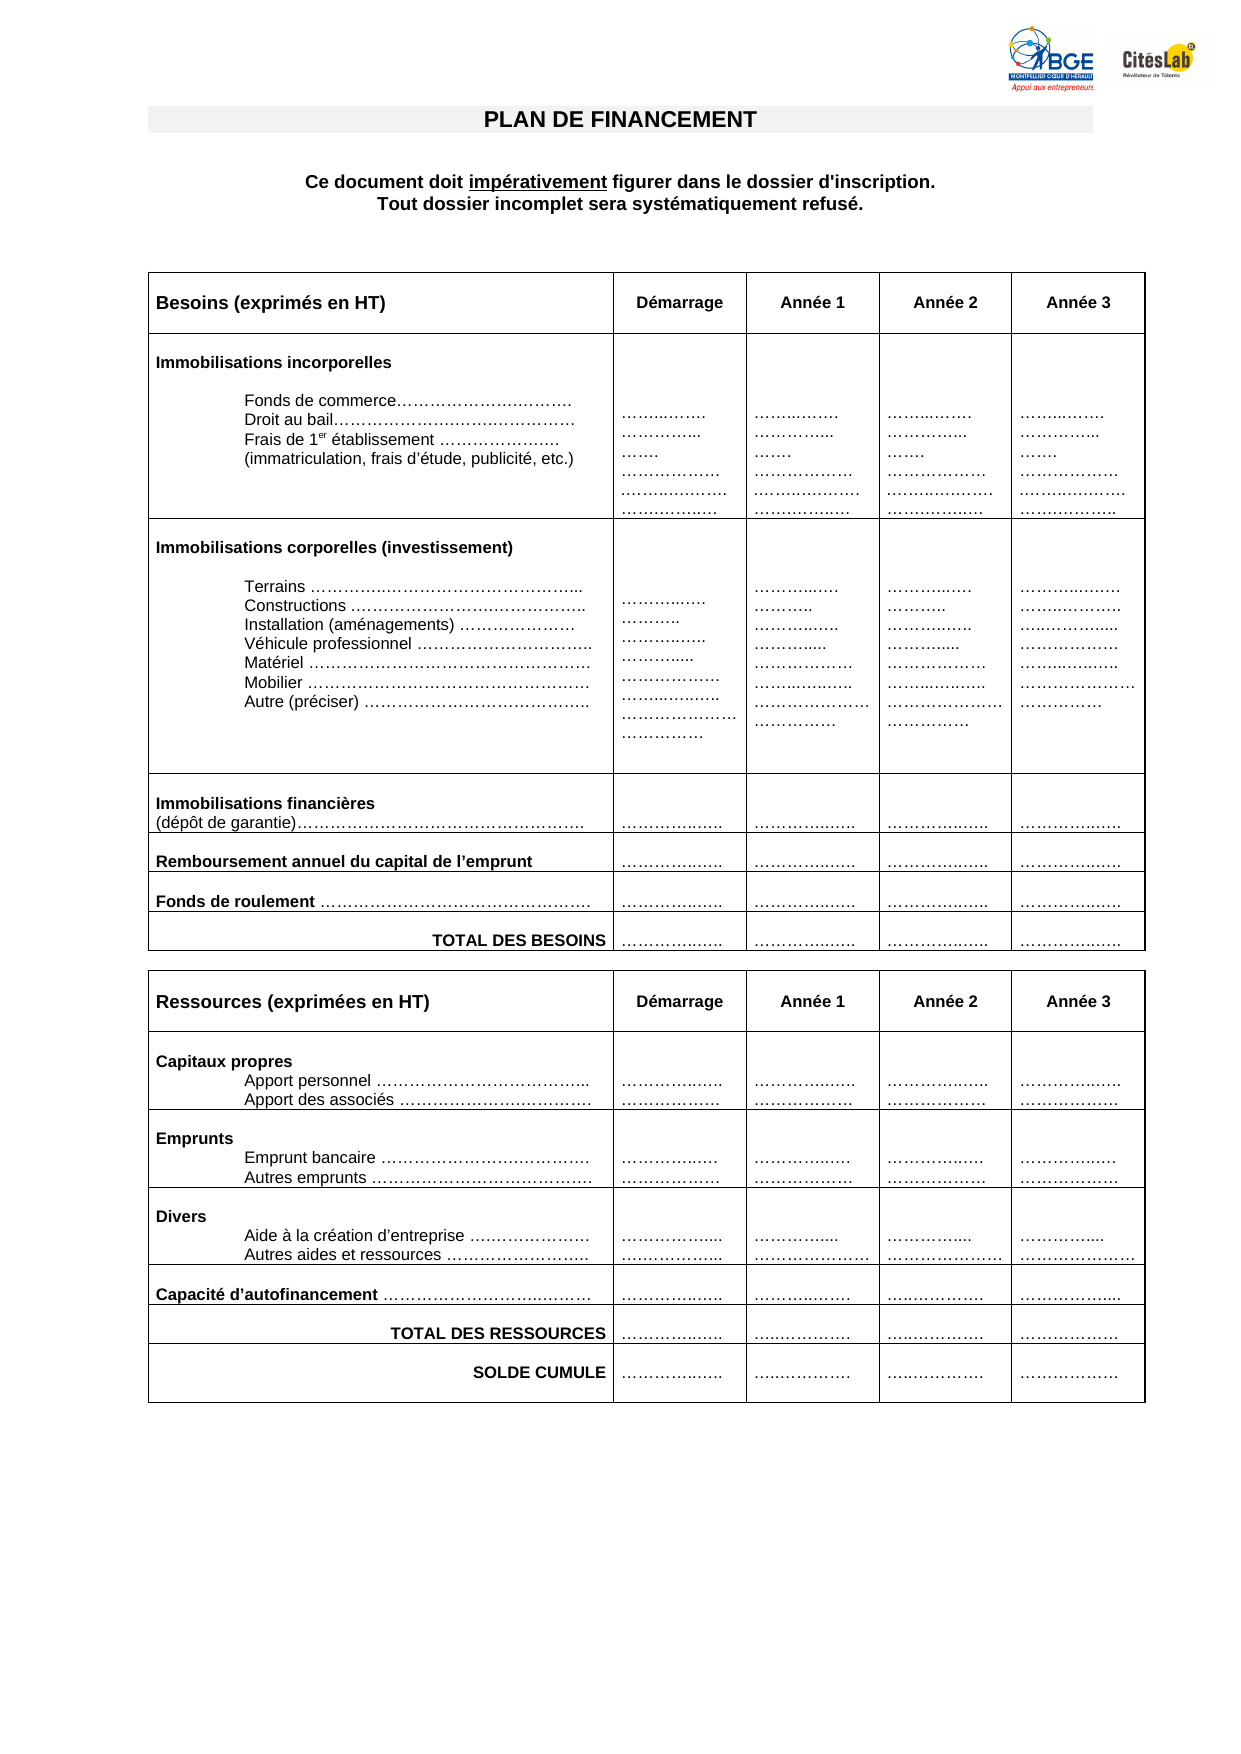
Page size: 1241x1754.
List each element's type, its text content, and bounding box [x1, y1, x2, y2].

table_cell …..…………. [880, 1305, 1011, 1343]
table_cell Emprunts Emprunt bancaire …………………….…………. Autres emprunts …………………………………. [149, 1110, 613, 1187]
table_header Ressources (exprimées en HT) [149, 971, 613, 1031]
table_cell …………..…..……………… [747, 1032, 879, 1109]
table_cell …………..….. [614, 774, 746, 832]
table_cell ………...….… ……..………..…..……….....……………… ……...…..…..……………………………… [1012, 519, 1144, 773]
table_cell …………....………………… [880, 1188, 1011, 1264]
table_cell SOLDE CUMULE [149, 1344, 613, 1402]
table_cell …………..…..……………… [880, 1032, 1011, 1109]
table_cell …………..….. [880, 833, 1011, 871]
table_cell …………..….. [1012, 833, 1144, 871]
table_header Besoins (exprimés en HT) [149, 273, 613, 332]
table_cell Fonds de roulement …………………………………………. [149, 872, 613, 911]
table_cell ………..……. [747, 1265, 879, 1304]
table_cell ………...….………..………..…..……….....……………… ……...…..…..……………………………… [614, 519, 746, 773]
table_cell …………..….……………… [880, 1110, 1011, 1187]
table_cell ………...….………..………..…..……….....……………… ……...…..…..……………………………… [880, 519, 1011, 773]
table_cell Divers Aide à la création d’entreprise ….……………… Autres aides et ressources …………………….. [149, 1188, 613, 1264]
table_cell ……………....….…………... [614, 1188, 746, 1264]
table_cell …………..….. [614, 1305, 746, 1343]
table_cell …………..….. [614, 833, 746, 871]
table_header Démarrage [614, 971, 746, 1031]
table_cell …………..…..……………… [614, 1032, 746, 1109]
table_cell …..…………. [880, 1344, 1011, 1402]
table_cell …………..….. [747, 833, 879, 871]
text Tout dossier incomplet sera systématiquement refusé. [148, 192, 1093, 214]
table_cell Capitaux propres Apport personnel ………………………………... Apport des associés ………………….…………. [149, 1032, 613, 1109]
table_cell …………..….. [747, 912, 879, 950]
table_cell …………….... [1012, 1265, 1144, 1304]
table_cell ……………… [1012, 1305, 1144, 1343]
table_cell …………..….……………… [1012, 1110, 1144, 1187]
table_cell TOTAL DES RESSOURCES [149, 1305, 613, 1343]
table_cell …………..….. [614, 912, 746, 950]
table_cell Immobilisations corporelles (investissement) Terrains …………..……………………………... Constructions .…………………….…………….. Installation (aménagements) ………………… Véhicule professionnel ………………………….. Matériel …………………………………………… Mobilier …………………………………………… Autre (préciser) ………………………………….. [149, 519, 613, 773]
table_cell …………..….……………… [614, 1110, 746, 1187]
table_header Année 1 [747, 273, 879, 332]
table_cell …………..….. [1012, 774, 1144, 832]
table_cell TOTAL DES BESOINS [149, 912, 613, 950]
table_cell …………..….……………… [747, 1110, 879, 1187]
table_header Année 1 [747, 971, 879, 1031]
table_cell Remboursement annuel du capital de l’emprunt [149, 833, 613, 871]
table_cell …………..….. [880, 774, 1011, 832]
table_cell …………..….. [614, 872, 746, 911]
table_cell …………..….. [880, 872, 1011, 911]
table_cell …………..…..……………… [1012, 1032, 1144, 1109]
table_header Année 2 [880, 273, 1011, 332]
table_header Année 3 [1012, 971, 1144, 1031]
table_cell …………..….. [614, 1344, 746, 1402]
picture [1008, 26, 1094, 92]
text Ce document doit impérativement figurer dans le dossier d'inscription. [148, 171, 1093, 192]
table_cell ……...…….…………...…….……………… .……..….…….…….……..… [880, 334, 1011, 518]
text PLAN DE FINANCEMENT [148, 106, 1093, 133]
table_cell ………...….………..………..…..……….....……………… ……...…..…..……………………………… [747, 519, 879, 773]
table_cell ……...…….…………...…….……………… .……..….…….…….……..… [614, 334, 746, 518]
table_cell …………..….. [1012, 912, 1144, 950]
table_cell …………..….. [1012, 872, 1144, 911]
table_cell …..…………. [747, 1344, 879, 1402]
table_cell …………..….. [747, 872, 879, 911]
table_header Année 2 [880, 971, 1011, 1031]
picture [1109, 30, 1211, 88]
table_cell …………....………………… [1012, 1188, 1144, 1264]
table_cell ……………… [1012, 1344, 1144, 1402]
table_cell …………..….. [747, 774, 879, 832]
table_cell ……...…….…………...…….……………… .……..….…….…….……..… [747, 334, 879, 518]
table_cell …..…………. [880, 1265, 1011, 1304]
table_cell Immobilisations incorporelles Fonds de commerce………………….………. Droit au bail………………….…….…………… Frais de 1er établissement ……………….… (immatriculation, frais d’étude, publicité, etc.) [149, 334, 613, 518]
table_cell ……...…….…………...…….……………… .……..….…….…….……….. [1012, 334, 1144, 518]
table_cell …………....………………… [747, 1188, 879, 1264]
table_cell …………..….. [880, 912, 1011, 950]
table_header Démarrage [614, 273, 746, 332]
table_cell …………..….. [614, 1265, 746, 1304]
table_cell Immobilisations financières (dépôt de garantie)……………………………………………. [149, 774, 613, 832]
table_cell …..…………. [747, 1305, 879, 1343]
table_header Année 3 [1012, 273, 1144, 332]
table_cell Capacité d’autofinancement ………………………..……… [149, 1265, 613, 1304]
